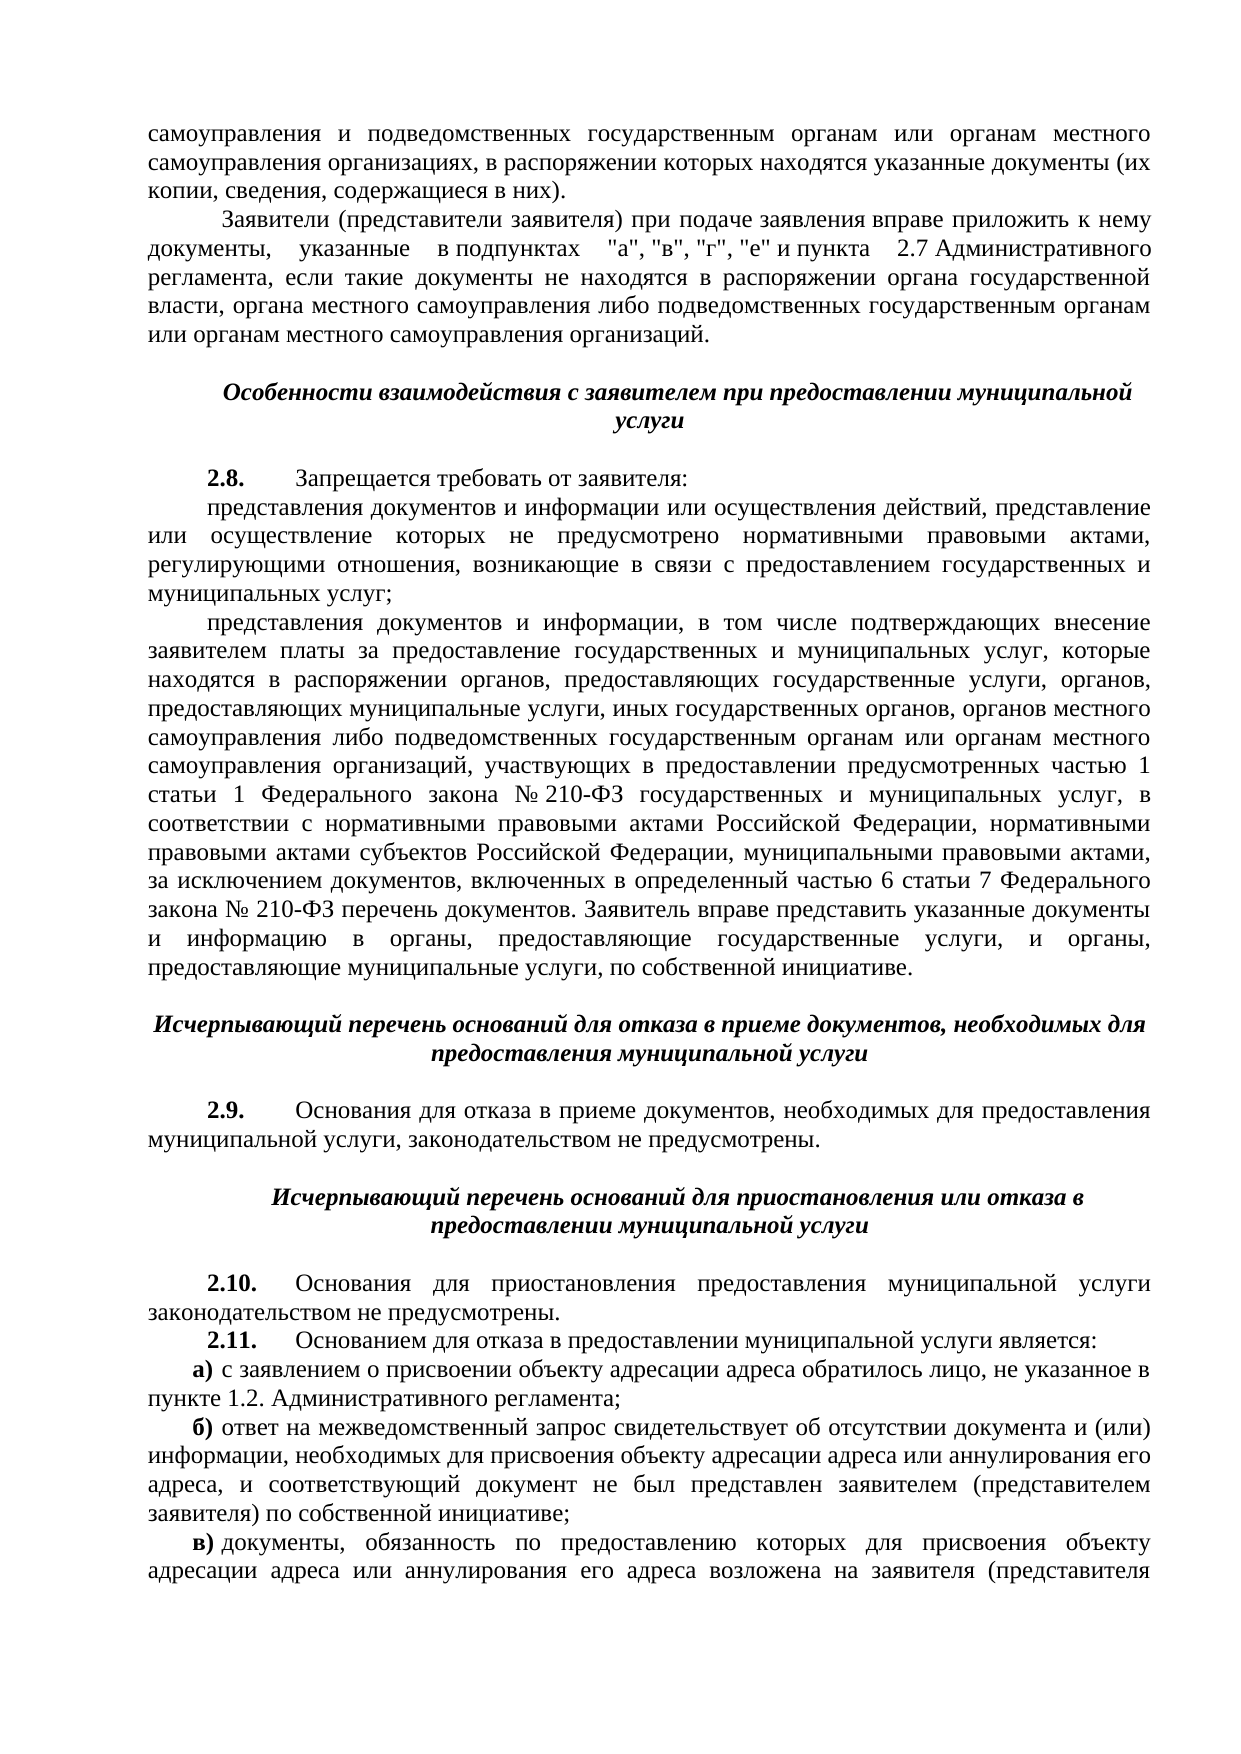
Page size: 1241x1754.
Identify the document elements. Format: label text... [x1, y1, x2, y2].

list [148, 1527, 1152, 1584]
list с заявлением о присвоении объекту адресации адреса обратилось лицо, не указанное в пункте 1.2. Административного регламента; [148, 1354, 1152, 1412]
text представления документов и информации, в том числе подтверждающих внесение заявителем платы за предоставление государственных и муниципальных услуг, которые находятся в распоряжении органов, предоставляющих государственные услуги, органов, предоставляющих муниципальные услуги, иных государственных органов, органов местного самоуправления либо подведомственных государственным органам или органам местного самоуправления организаций, участвующих в предоставлении предусмотренных частью 1 статьи 1 Федерального закона № 210-ФЗ государственных и муниципальных услуг, в соответствии с нормативными правовыми актами Российской Федерации, нормативными правовыми актами субъектов Российской Федерации, муниципальными правовыми актами, за исключением документов, включенных в определенный частью 6 статьи 7 Федерального закона № 210-ФЗ перечень документов. Заявитель вправе представить указанные документы и информацию в органы, предоставляющие государственные услуги, и органы, предоставляющие муниципальные услуги, по собственной инициативе. [148, 607, 1152, 981]
list ответ на межведомственный запрос свидетельствует об отсутствии документа и (или) информации, необходимых для присвоения объекту адресации адреса или аннулирования его адреса, и соответствующий документ не был представлен заявителем (представителем заявителя) по собственной инициативе; [148, 1412, 1152, 1527]
text Особенности взаимодействия с заявителем при предоставлении муниципальной услуги [148, 377, 1152, 434]
text представления документов и информации или осуществления действий, представление или осуществление которых не предусмотрено нормативными правовыми актами, регулирующими отношения, возникающие в связи с предоставлением государственных и муниципальных услуг; [148, 492, 1152, 607]
text Заявители (представители заявителя) при подаче заявления вправе приложить к нему документы, указанные в подпунктах "а", "в", "г", "е" и пункта 2.7 Административного регламента, если такие документы не находятся в распоряжении органа государственной власти, органа местного самоуправления либо подведомственных государственным органам или органам местного самоуправления организаций. [148, 204, 1152, 348]
list Основанием для отказа в предоставлении муниципальной услуги является: [148, 1326, 1152, 1354]
list Основания для приостановления предоставления муниципальной услуги законодательством не предусмотрены. [148, 1268, 1152, 1326]
text Исчерпывающий перечень оснований для приостановления или отказа в предоставлении муниципальной услуги [148, 1182, 1152, 1239]
list Запрещается требовать от заявителя: [148, 463, 1152, 492]
text Исчерпывающий перечень оснований для отказа в приеме документов, необходимых для предоставления муниципальной услуги [148, 1009, 1152, 1067]
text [148, 118, 1152, 204]
list Основания для отказа в приеме документов, необходимых для предоставления муниципальной услуги, законодательством не предусмотрены. [148, 1096, 1152, 1153]
